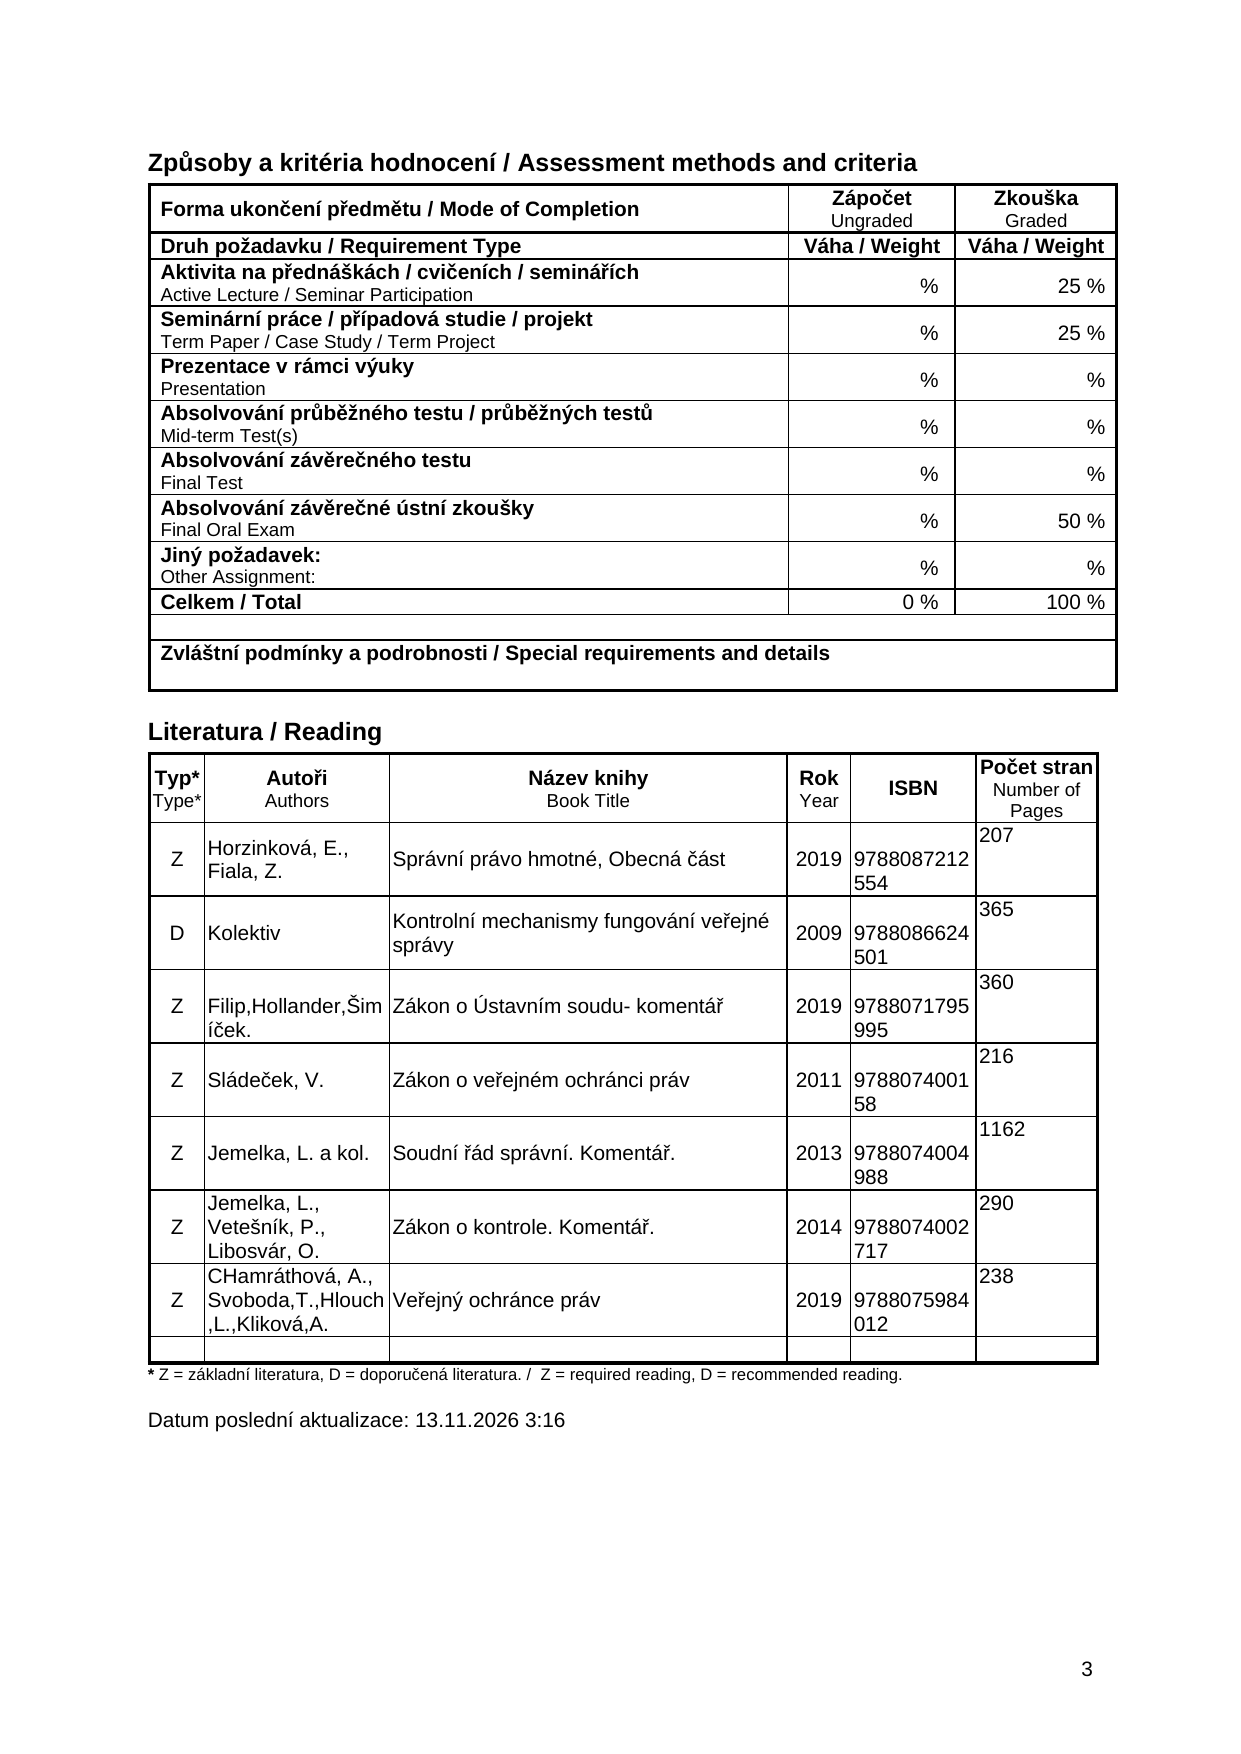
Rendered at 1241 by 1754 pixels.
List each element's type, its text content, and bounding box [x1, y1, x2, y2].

table_cell % [789, 542, 954, 588]
table_cell Jemelka, L., Vetešník, P., Libosvár, O. [205, 1191, 389, 1262]
table_header Typ* Type* [151, 755, 204, 822]
table_cell % [956, 354, 1115, 399]
table_cell 0 % [789, 590, 954, 613]
table_cell % [789, 260, 954, 305]
table_cell % [789, 448, 954, 494]
table_cell Váha / Weight [956, 234, 1115, 258]
table_cell 290 [977, 1191, 1096, 1262]
table_header Forma ukončení předmětu / Mode of Completion [151, 186, 788, 231]
table_cell 360 [977, 970, 1096, 1042]
text Literatura / Reading [148, 717, 1093, 745]
table_header Zkouška Graded [956, 186, 1115, 231]
table_cell [151, 615, 1115, 639]
table_cell 2019 [788, 1264, 850, 1336]
table_cell 2019 [788, 823, 850, 895]
table_cell % [789, 307, 954, 352]
table_cell % [956, 542, 1115, 588]
table_cell Z [151, 1264, 204, 1336]
table_cell [977, 1337, 1096, 1361]
table_cell 9788087212554 [851, 823, 975, 895]
table_cell % [789, 495, 954, 541]
table_cell Seminární práce / případová studie / projekt Term Paper / Case Study / Term Project [151, 307, 788, 352]
table_cell Prezentace v rámci výuky Presentation [151, 354, 788, 399]
table_cell 9788086624501 [851, 897, 975, 969]
table_cell D [151, 897, 204, 969]
table_cell % [956, 448, 1115, 494]
table_cell 2014 [788, 1191, 850, 1262]
table_cell 238 [977, 1264, 1096, 1336]
table_cell Celkem / Total [151, 590, 788, 613]
table_cell Sládeček, V. [205, 1044, 389, 1116]
table_cell Váha / Weight [789, 234, 954, 258]
table_cell 216 [977, 1044, 1096, 1116]
table_cell 978807400158 [851, 1044, 975, 1116]
table_cell 2019 [788, 970, 850, 1042]
text * Z = základní literatura, D = doporučená literatura. / Z = required reading, D = recommended reading. [148, 1365, 1093, 1384]
table_cell [205, 1337, 389, 1361]
text Způsoby a kritéria hodnocení / Assessment methods and criteria [148, 148, 1093, 176]
table_cell 9788074002717 [851, 1191, 975, 1262]
table_header Rok Year [788, 755, 850, 822]
table_cell Jiný požadavek: (stručný popis) Other Assignment: [151, 542, 788, 588]
table_cell % [956, 401, 1115, 447]
table_cell Zákon o kontrole. Komentář. [390, 1191, 786, 1262]
table_cell % [789, 401, 954, 447]
table_cell Z [151, 823, 204, 895]
table_cell 207 [977, 823, 1096, 895]
table_cell [851, 1337, 975, 1361]
table_cell Z [151, 1044, 204, 1116]
table_header ISBN [851, 755, 975, 822]
table_cell Jemelka, L. a kol. [205, 1117, 389, 1189]
table_cell % [789, 354, 954, 399]
table_cell Horzinková, E., Fiala, Z. [205, 823, 389, 895]
table_cell 25 % [956, 307, 1115, 352]
table_cell Zákon o veřejném ochránci práv [390, 1044, 786, 1116]
table_header Autoři Authors [205, 755, 389, 822]
table_cell 25 % [956, 260, 1115, 305]
table_cell CHamráthová, A., Svoboda,T.,Hlouch,L.,Kliková,A. [205, 1264, 389, 1336]
table_cell Absolvování závěrečné ústní zkoušky Final Oral Exam [151, 495, 788, 541]
table_header Zápočet Ungraded [789, 186, 954, 231]
table_cell Absolvování závěrečného testu Final Test [151, 448, 788, 494]
table_cell Zvláštní podmínky a podrobnosti / Special requirements and details [151, 641, 1115, 688]
table_header Název knihy Book Title [390, 755, 786, 822]
table_cell Zákon o Ústavním soudu- komentář [390, 970, 786, 1042]
table_cell Z [151, 970, 204, 1042]
table_cell 2009 [788, 897, 850, 969]
table_header Počet stran Number of Pages [977, 755, 1096, 822]
table_cell 2013 [788, 1117, 850, 1189]
table_cell Soudní řád správní. Komentář. [390, 1117, 786, 1189]
table_cell Z [151, 1191, 204, 1262]
table_cell 1162 [977, 1117, 1096, 1189]
table_cell Z [151, 1117, 204, 1189]
table_cell 50 % [956, 495, 1115, 541]
table_cell Druh požadavku / Requirement Type [151, 234, 788, 258]
table_cell 9788074004988 [851, 1117, 975, 1189]
table_cell 100 % [956, 590, 1115, 613]
table_cell Kontrolní mechanismy fungování veřejné správy [390, 897, 786, 969]
table_cell Filip,Hollander,Šimíček. [205, 970, 389, 1042]
table_cell Kolektiv [205, 897, 389, 969]
table_cell [390, 1337, 786, 1361]
table_cell 9788075984012 [851, 1264, 975, 1336]
table_cell Veřejný ochránce práv [390, 1264, 786, 1336]
table_cell Absolvování průběžného testu / průběžných testů Mid-term Test(s) [151, 401, 788, 447]
table_cell 9788071795995 [851, 970, 975, 1042]
table_cell 2011 [788, 1044, 850, 1116]
text Datum poslední aktualizace: 9.2.2021 20:09 [148, 1408, 1093, 1432]
table_cell [151, 1337, 204, 1361]
table_cell [788, 1337, 850, 1361]
table_cell Aktivita na přednáškách / cvičeních / seminářích Active Lecture / Seminar Participation [151, 260, 788, 305]
table_cell Správní právo hmotné, Obecná část [390, 823, 786, 895]
table_cell 365 [977, 897, 1096, 969]
